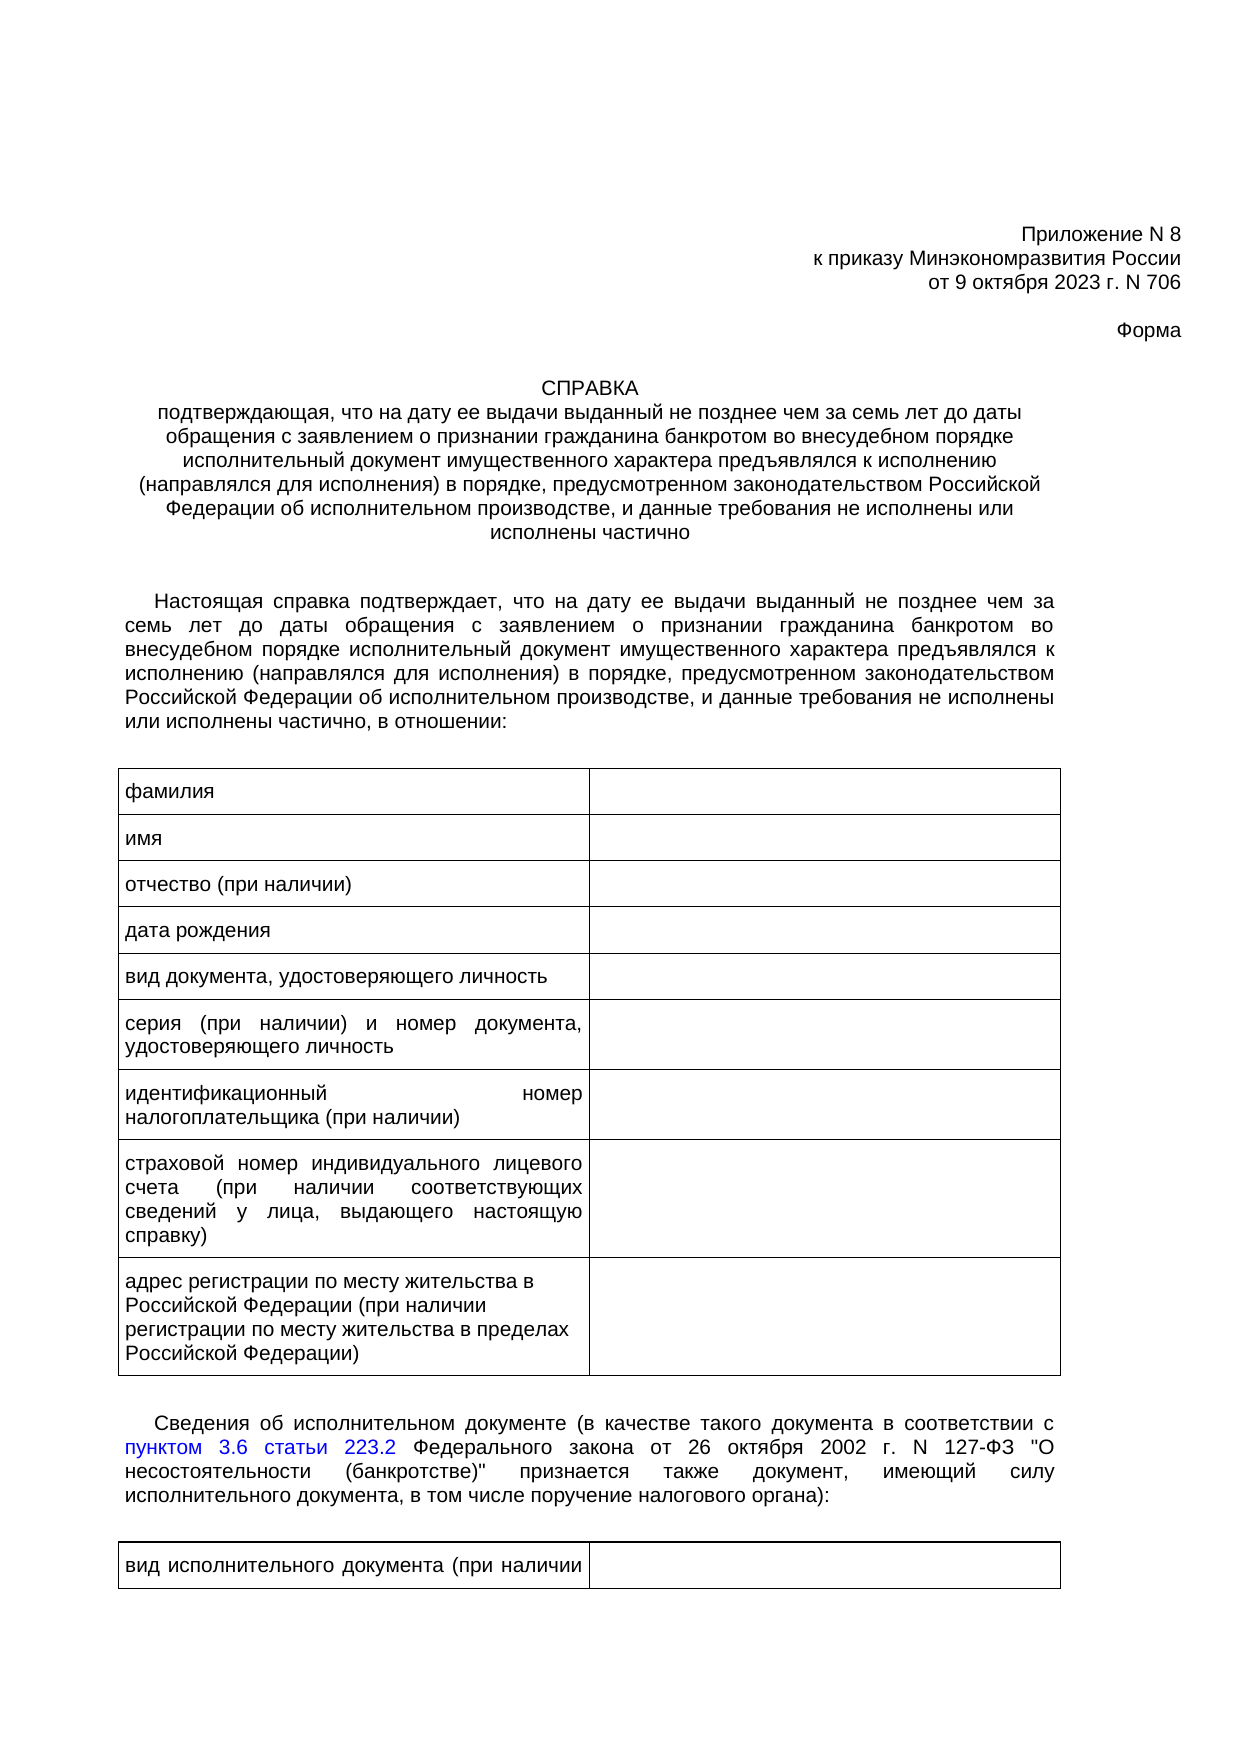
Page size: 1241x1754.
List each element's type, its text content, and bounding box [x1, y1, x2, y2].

table_header Сведения об исполнительном документе (в качестве такого документа в соответствии с пунктом 3.6 статьи 223.2 Федерального закона от 26 октября 2002 г. N 127-ФЗ "О несостоятельности (банкротстве)" признается также документ, имеющий силу исполнительного документа, в том числе поручение налогового органа): [118, 1400, 1062, 1517]
table_cell имя [119, 815, 589, 860]
table_header [590, 769, 1060, 814]
table_cell дата рождения [119, 907, 589, 952]
table_cell [590, 861, 1060, 906]
table_cell страховой номер индивидуального лицевого счета (при наличии соответствующих сведений у лица, выдающего настоящую справку) [119, 1140, 589, 1257]
table_cell [590, 1000, 1060, 1069]
table_cell серия (при наличии) и номер документа, удостоверяющего личность [119, 1000, 589, 1069]
table_cell вид документа, удостоверяющего личность [119, 954, 589, 999]
table_cell идентификационный номер налогоплательщика (при наличии) [119, 1070, 589, 1139]
text Форма [118, 318, 1181, 342]
table_header Настоящая справка подтверждает, что на дату ее выдачи выданный не позднее чем за семь лет до даты обращения с заявлением о признании гражданина банкротом во внесудебном порядке исполнительный документ имущественного характера предъявлялся к исполнению (направлялся для исполнения) в порядке, предусмотренном законодательством Российской Федерации об исполнительном производстве, и данные требования не исполнены или исполнены частично, в отношении: [118, 579, 1062, 743]
text к приказу Минэкономразвития России [118, 246, 1181, 270]
table_cell [590, 907, 1060, 952]
table_cell [590, 954, 1060, 999]
table_cell адрес регистрации по месту жительства в Российской Федерации (при наличии регистрации по месту жительства в пределах Российской Федерации) [119, 1258, 589, 1375]
table_cell отчество (при наличии) [119, 861, 589, 906]
table_header фамилия [119, 769, 589, 814]
table_cell [590, 1070, 1060, 1139]
table_cell [590, 1140, 1060, 1257]
text Приложение N 8 [118, 222, 1181, 246]
table_cell [590, 1258, 1060, 1375]
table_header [119, 1543, 589, 1588]
table_header [590, 1543, 1060, 1588]
text от 9 октября 2023 г. N 706 [118, 270, 1181, 294]
table_cell [590, 815, 1060, 860]
table_header СПРАВКА подтверждающая, что на дату ее выдачи выданный не позднее чем за семь лет до даты обращения с заявлением о признании гражданина банкротом во внесудебном порядке исполнительный документ имущественного характера предъявлялся к исполнению (направлялся для исполнения) в порядке, предусмотренном законодательством Российской Федерации об исполнительном производстве, и данные требования не исполнены или исполнены частично [118, 366, 1062, 554]
